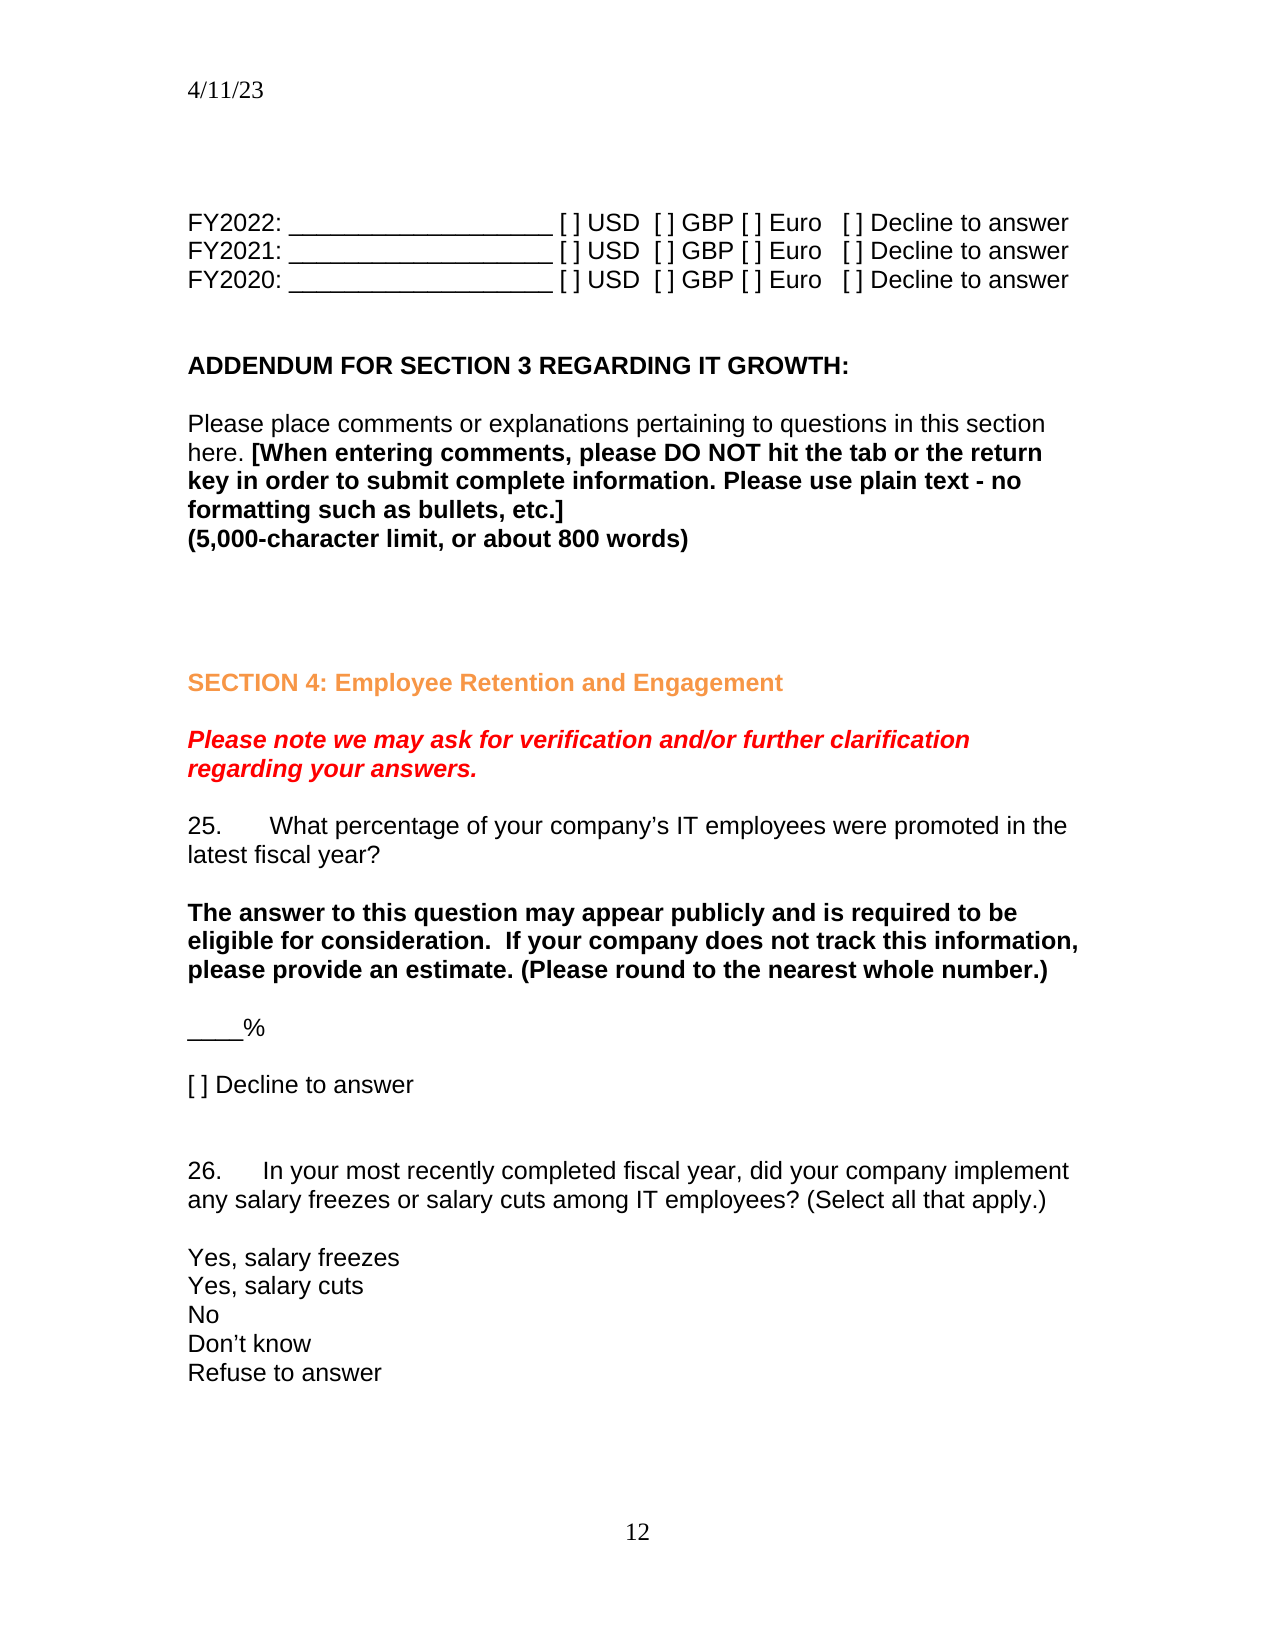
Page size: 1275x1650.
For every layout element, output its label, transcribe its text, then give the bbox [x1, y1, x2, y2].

text No [187, 1300, 1087, 1329]
text ADDENDUM FOR SECTION 3 REGARDING IT GROWTH: [187, 351, 1087, 380]
text 26. In your most recently completed fiscal year, did your company implement any salary freezes or salary cuts among IT employees? (Select all that apply.) [187, 1156, 1087, 1214]
text Yes, salary freezes [187, 1242, 1087, 1271]
text FY2020: ___________________ [ ] USD [ ] GBP [ ] Euro [ ] Decline to answer [187, 265, 1087, 294]
text Refuse to answer [187, 1357, 1087, 1386]
text [ ] Decline to answer [187, 1070, 1087, 1099]
text ____% [187, 1012, 1087, 1041]
text (5,000-character limit, or about 800 words) [187, 524, 1087, 552]
text Please note we may ask for verification and/or further clarification regarding your answers. [187, 725, 1087, 782]
text SECTION 4: Employee Retention and Engagement [187, 667, 1087, 696]
text Please place comments or explanations pertaining to questions in this section here. [When entering comments, please DO NOT hit the tab or the return key in order to submit complete information. Please use plain text - no formatting such as bullets, etc.] [187, 409, 1087, 524]
text FY2022: ___________________ [ ] USD [ ] GBP [ ] Euro [ ] Decline to answer [187, 207, 1087, 236]
text FY2021: ___________________ [ ] USD [ ] GBP [ ] Euro [ ] Decline to answer [187, 236, 1087, 265]
text The answer to this question may appear publicly and is required to be eligible for consideration. If your company does not track this information, please provide an estimate. (Please round to the nearest whole number.) [187, 897, 1087, 984]
text 25. What percentage of your company’s IT employees were promoted in the latest fiscal year? [187, 811, 1087, 869]
text Yes, salary cuts [187, 1271, 1087, 1300]
text Don’t know [187, 1329, 1087, 1357]
